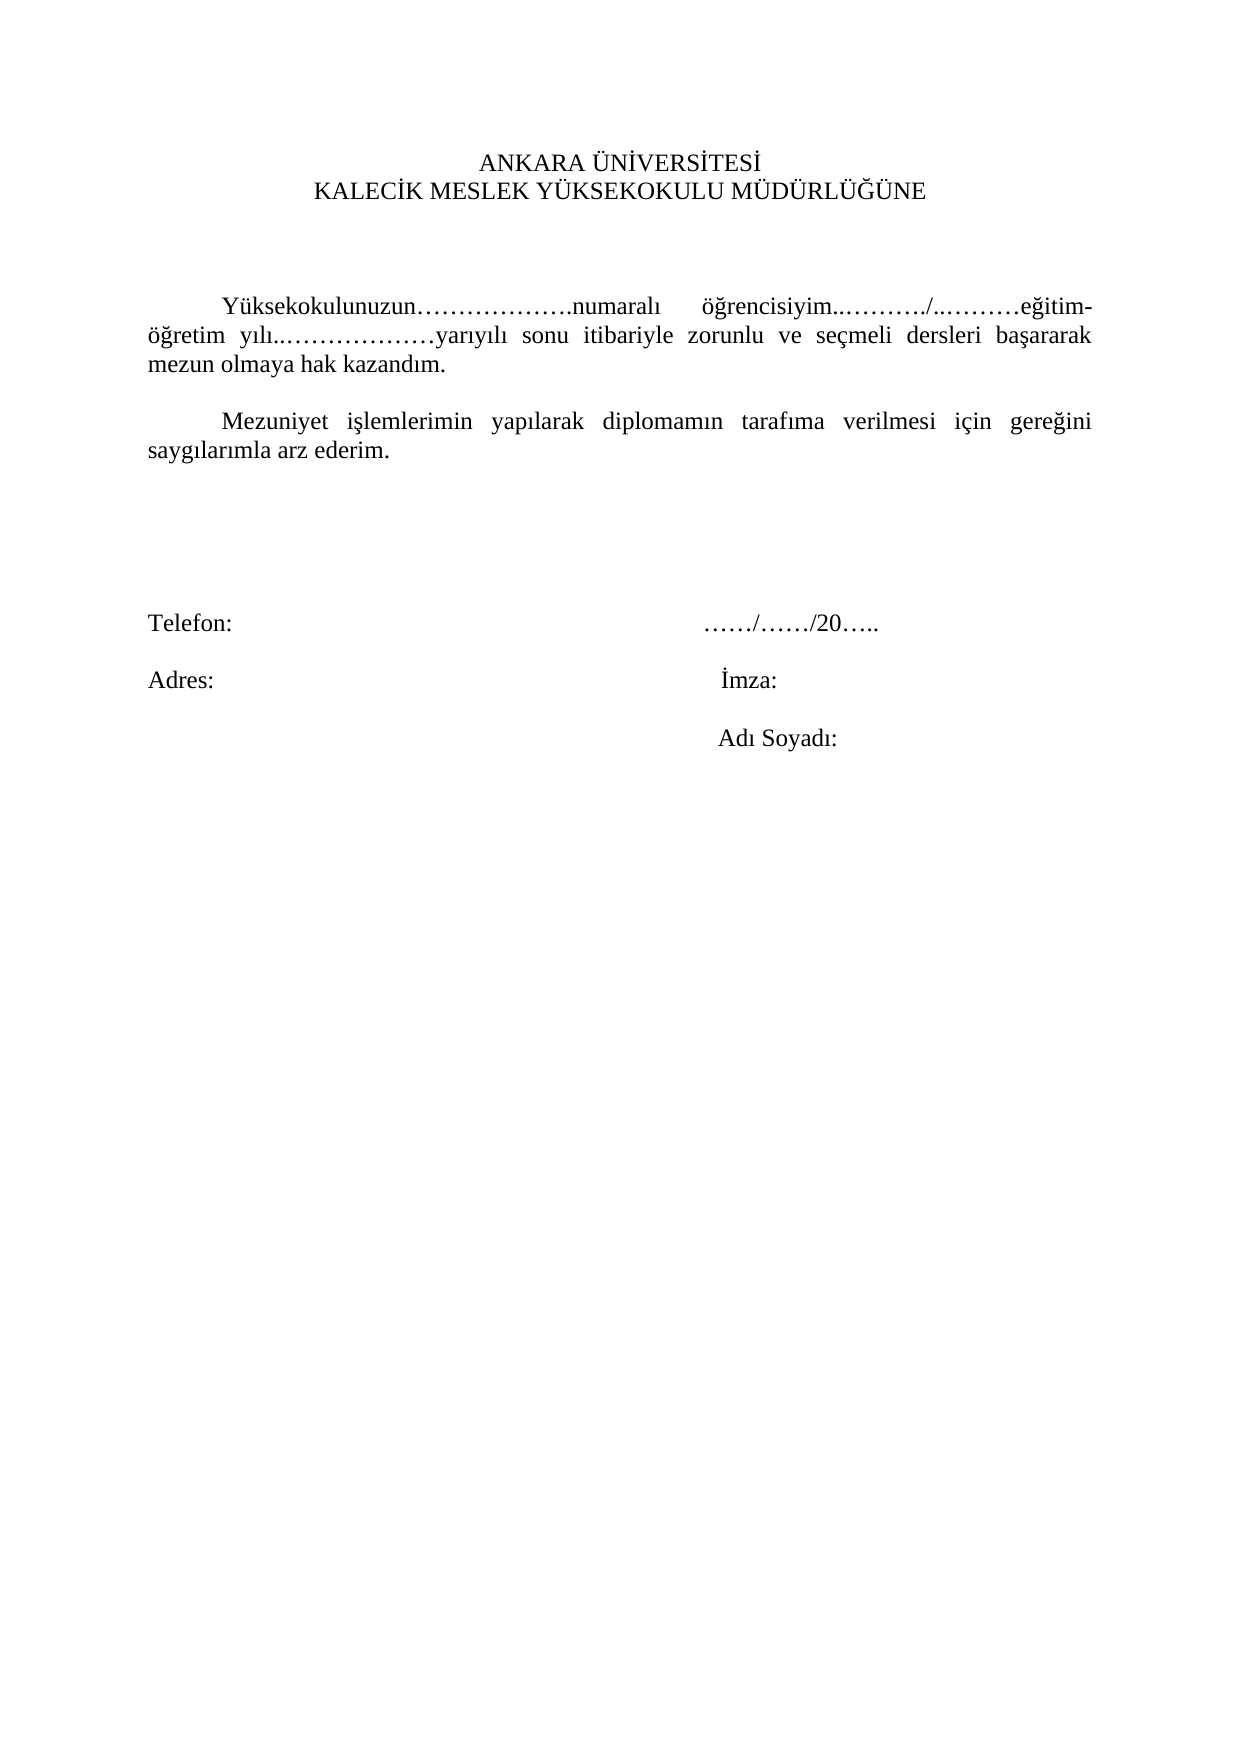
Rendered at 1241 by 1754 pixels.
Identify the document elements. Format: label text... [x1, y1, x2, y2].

text Telefon: ……/……/20….. [148, 608, 1093, 636]
text Adı Soyadı: [369, 723, 1093, 751]
text KALECİK MESLEK YÜKSEKOKULU MÜDÜRLÜĞÜNE [148, 176, 1093, 205]
text Adres: İmza: [148, 665, 1093, 694]
text ANKARA ÜNİVERSİTESİ [148, 148, 1093, 176]
text Mezuniyet işlemlerimin yapılarak diplomamın tarafıma verilmesi için gereğini saygılarımla arz ederim. [148, 406, 1093, 464]
text Yüksekokulunuzun……………….numaralı öğrencisiyim..………./..………eğitim-öğretim yılı..………………yarıyılı sonu itibariyle zorunlu ve seçmeli dersleri başararak mezun olmaya hak kazandım. [148, 291, 1093, 378]
